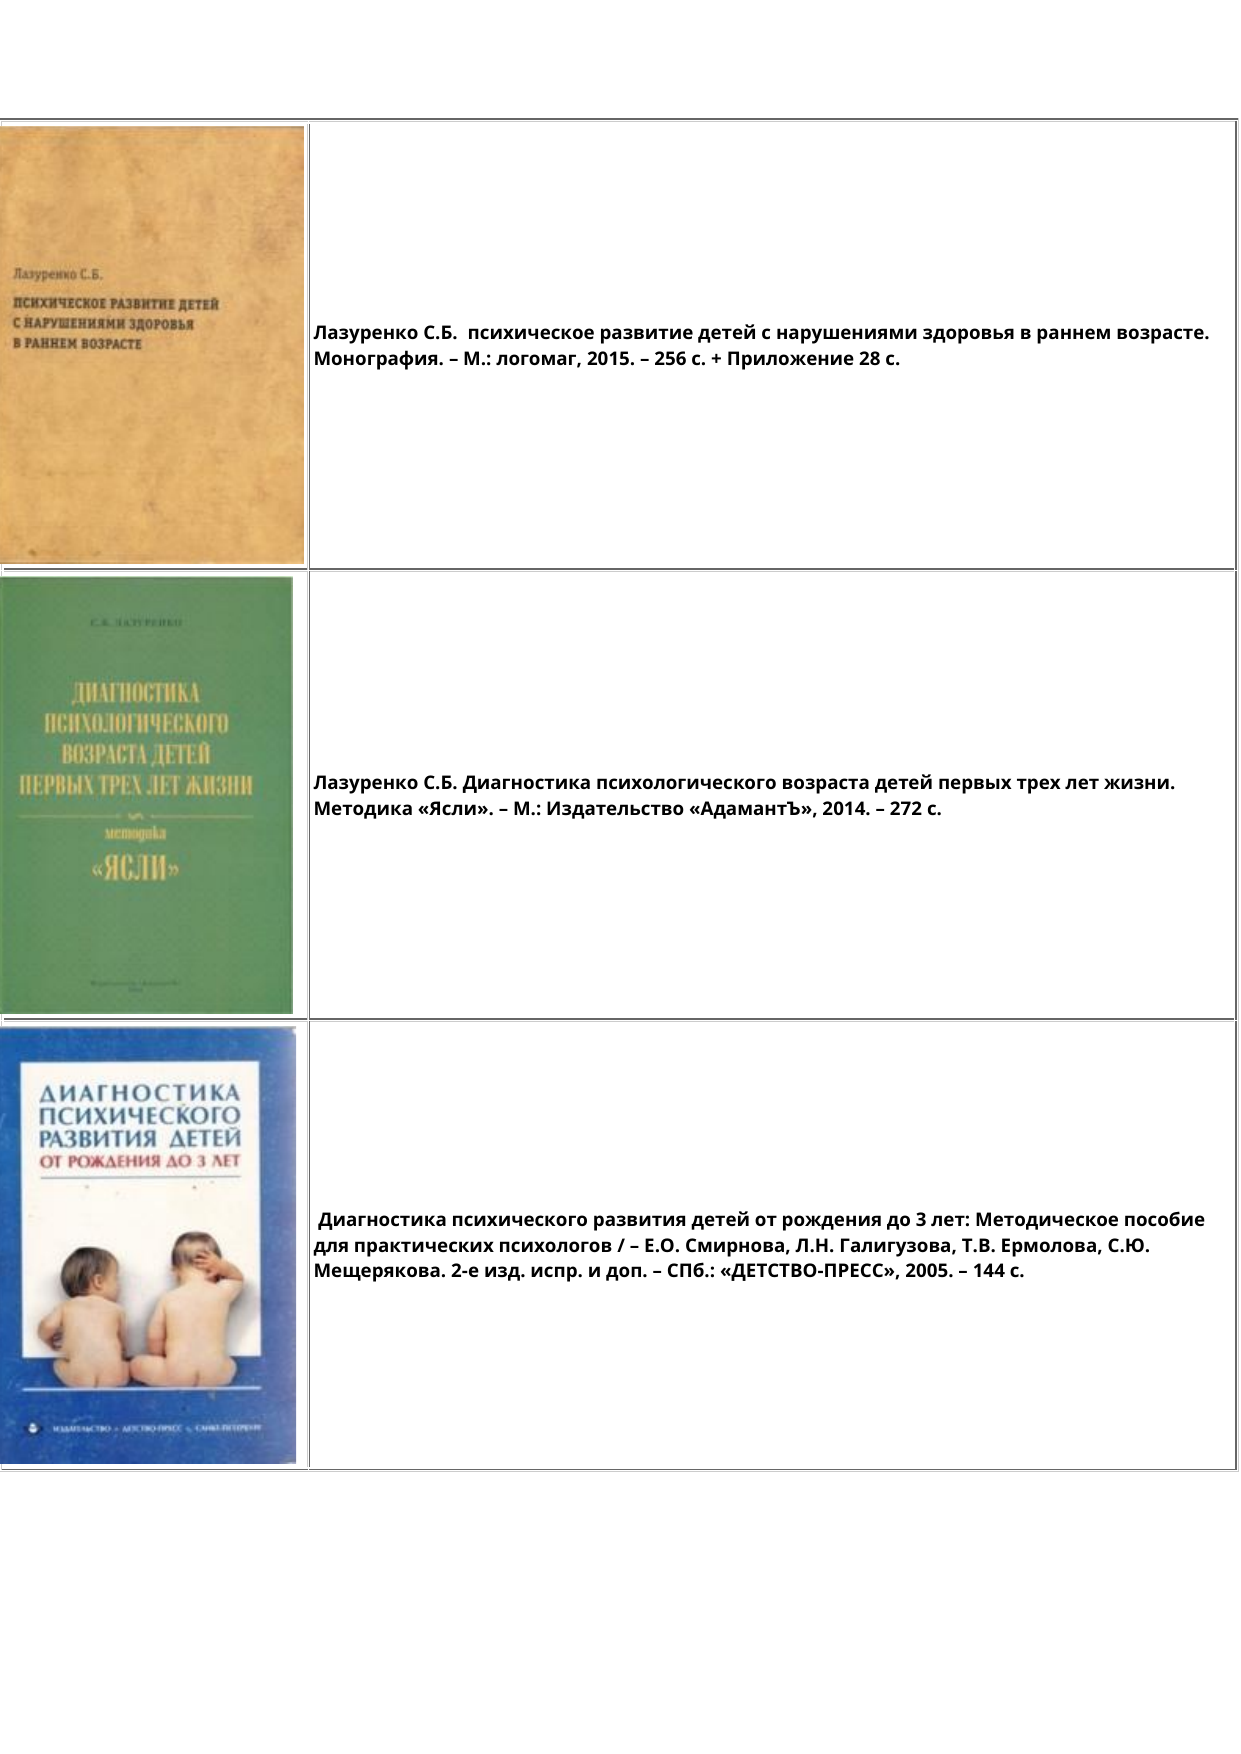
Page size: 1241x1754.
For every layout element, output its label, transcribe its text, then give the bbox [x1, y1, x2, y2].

table_cell [2, 568, 307, 1018]
picture [0, 1026, 297, 1464]
table_cell Лазуренко С.Б. психическое развитие детей с нарушениями здоровья в раннем возрасте. Монография. – М.: логомаг, 2015. – 256 с. + Приложение 28 с. [309, 122, 1235, 568]
table_cell Лазуренко С.Б. Диагностика психологического возраста детей первых трех лет жизни. Методика «Ясли». – М.: Издательство «АдамантЪ», 2014. – 272 с. [310, 568, 1236, 1018]
table_cell [2, 1018, 308, 1468]
picture [0, 576, 293, 1014]
picture [0, 126, 304, 564]
table_cell Диагностика психического развития детей от рождения до 3 лет: Методическое пособие для практических психологов / – Е.О. Смирнова, Л.Н. Галигузова, Т.В. Ермолова, С.Ю. Мещерякова. 2-е изд. испр. и доп. – СПб.: «ДЕТСТВО-ПРЕСС», 2005. – 144 с. [309, 1018, 1236, 1468]
table_cell [2, 122, 308, 568]
